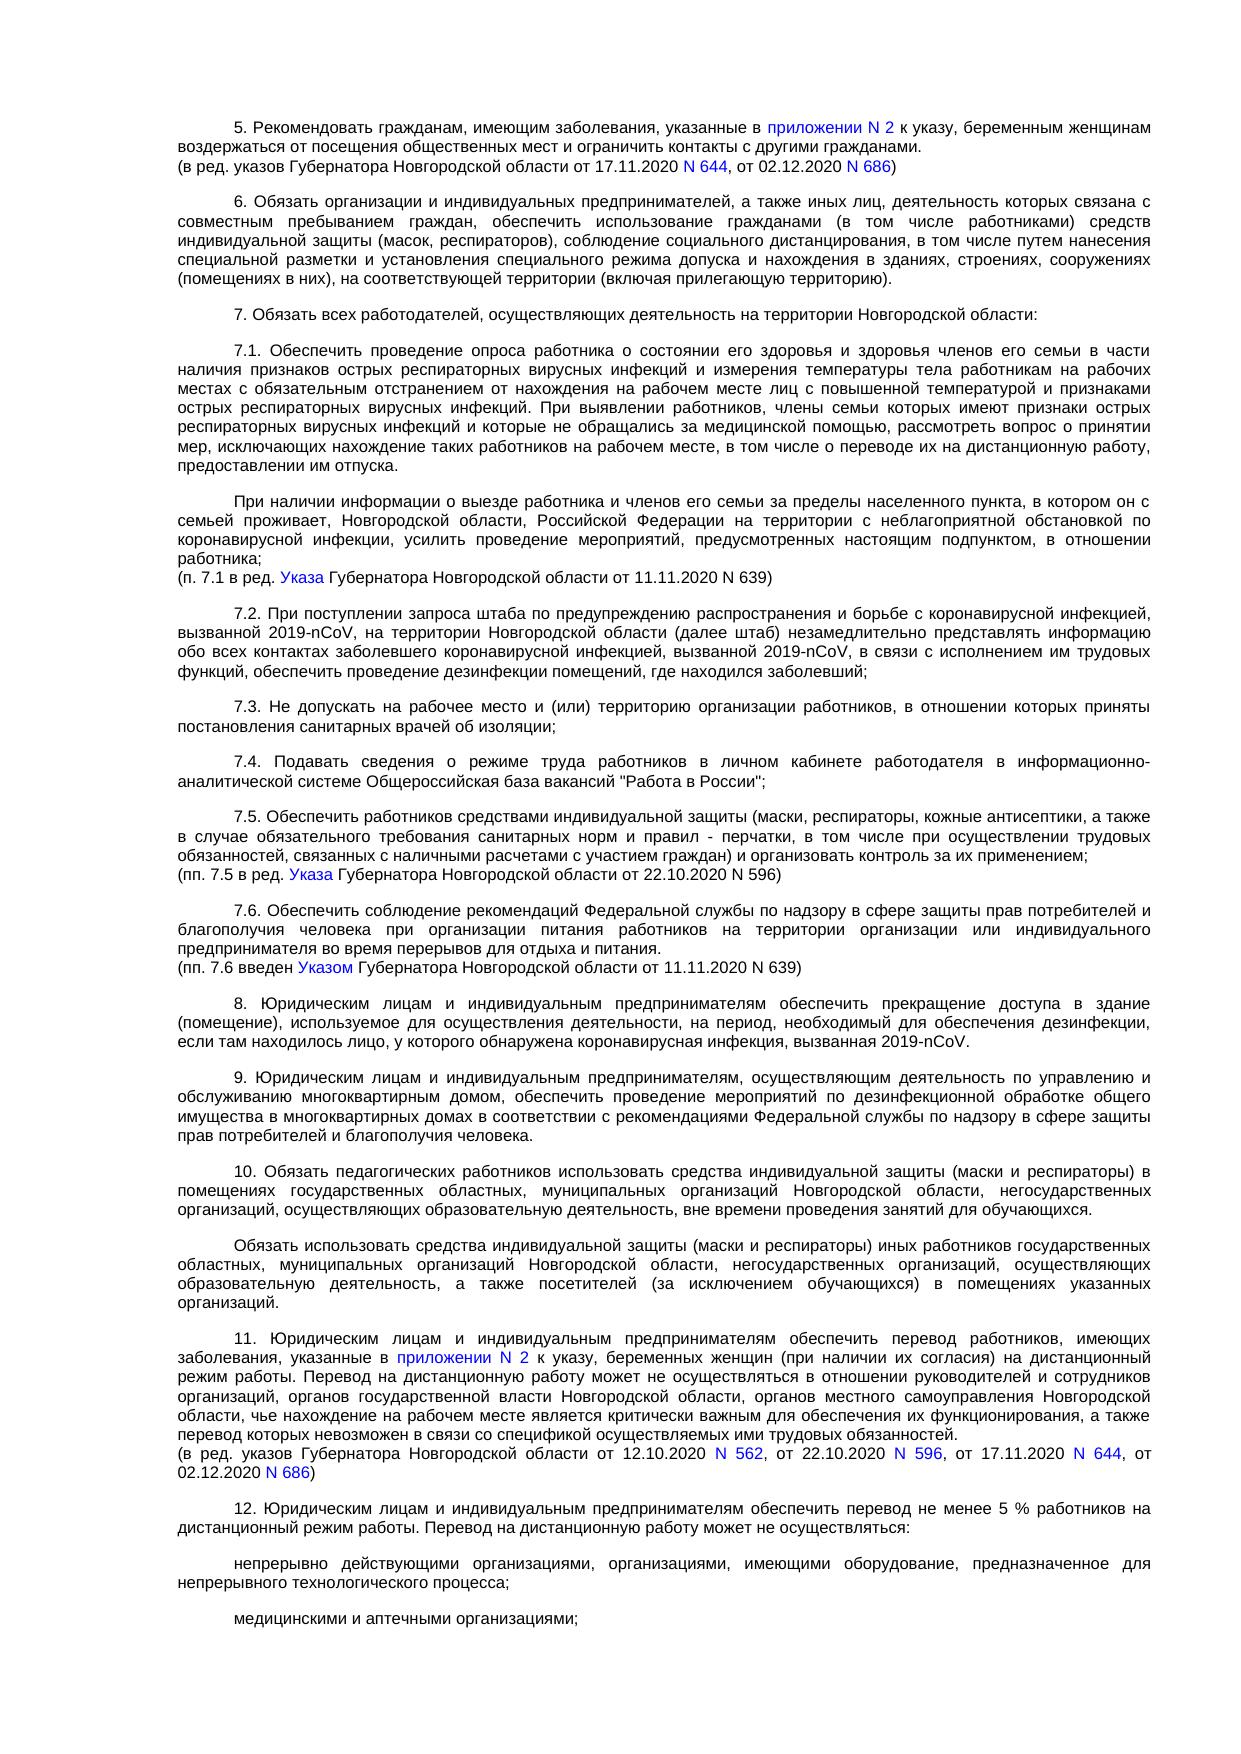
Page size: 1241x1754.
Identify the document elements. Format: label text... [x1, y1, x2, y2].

text (пп. 7.5 в ред. Указа Губернатора Новгородской области от 22.10.2020 N 596) [177, 865, 1152, 884]
text 5. Рекомендовать гражданам, имеющим заболевания, указанные в приложении N 2 к указу, беременным женщинам воздержаться от посещения общественных мест и ограничить контакты с другими гражданами. [177, 118, 1152, 156]
text (п. 7.1 в ред. Указа Губернатора Новгородской области от 11.11.2020 N 639) [177, 568, 1152, 587]
text (пп. 7.6 введен Указом Губернатора Новгородской области от 11.11.2020 N 639) [177, 958, 1152, 977]
text 6. Обязать организации и индивидуальных предпринимателей, а также иных лиц, деятельность которых связана с совместным пребыванием граждан, обеспечить использование гражданами (в том числе работниками) средств индивидуальной защиты (масок, респираторов), соблюдение социального дистанцирования, в том числе путем нанесения специальной разметки и установления специального режима допуска и нахождения в зданиях, строениях, сооружениях (помещениях в них), на соответствующей территории (включая прилегающую территорию). [177, 192, 1152, 288]
text (в ред. указов Губернатора Новгородской области от 17.11.2020 N 644, от 02.12.2020 N 686) [177, 156, 1152, 176]
text Обязать использовать средства индивидуальной защиты (маски и респираторы) иных работников государственных областных, муниципальных организаций Новгородской области, негосударственных организаций, осуществляющих образовательную деятельность, а также посетителей (за исключением обучающихся) в помещениях указанных организаций. [177, 1236, 1152, 1312]
text 7.5. Обеспечить работников средствами индивидуальной защиты (маски, респираторы, кожные антисептики, а также в случае обязательного требования санитарных норм и правил - перчатки, в том числе при осуществлении трудовых обязанностей, связанных с наличными расчетами с участием граждан) и организовать контроль за их применением; [177, 807, 1152, 865]
text непрерывно действующими организациями, организациями, имеющими оборудование, предназначенное для непрерывного технологического процесса; [177, 1554, 1152, 1592]
text (в ред. указов Губернатора Новгородской области от 12.10.2020 N 562, от 22.10.2020 N 596, от 17.11.2020 N 644, от 02.12.2020 N 686) [177, 1444, 1152, 1482]
text 7. Обязать всех работодателей, осуществляющих деятельность на территории Новгородской области: [177, 305, 1152, 324]
text медицинскими и аптечными организациями; [177, 1609, 1152, 1628]
text 7.6. Обеспечить соблюдение рекомендаций Федеральной службы по надзору в сфере защиты прав потребителей и благополучия человека при организации питания работников на территории организации или индивидуального предпринимателя во время перерывов для отдыха и питания. [177, 901, 1152, 958]
text 11. Юридическим лицам и индивидуальным предпринимателям обеспечить перевод работников, имеющих заболевания, указанные в приложении N 2 к указу, беременных женщин (при наличии их согласия) на дистанционный режим работы. Перевод на дистанционную работу может не осуществляться в отношении руководителей и сотрудников организаций, органов государственной власти Новгородской области, органов местного самоуправления Новгородской области, чье нахождение на рабочем месте является критически важным для обеспечения их функционирования, а также перевод которых невозможен в связи со спецификой осуществляемых ими трудовых обязанностей. [177, 1329, 1152, 1444]
text 9. Юридическим лицам и индивидуальным предпринимателям, осуществляющим деятельность по управлению и обслуживанию многоквартирным домом, обеспечить проведение мероприятий по дезинфекционной обработке общего имущества в многоквартирных домах в соответствии с рекомендациями Федеральной службы по надзору в сфере защиты прав потребителей и благополучия человека. [177, 1068, 1152, 1145]
text 10. Обязать педагогических работников использовать средства индивидуальной защиты (маски и респираторы) в помещениях государственных областных, муниципальных организаций Новгородской области, негосударственных организаций, осуществляющих образовательную деятельность, вне времени проведения занятий для обучающихся. [177, 1161, 1152, 1219]
text 7.1. Обеспечить проведение опроса работника о состоянии его здоровья и здоровья членов его семьи в части наличия признаков острых респираторных вирусных инфекций и измерения температуры тела работникам на рабочих местах с обязательным отстранением от нахождения на рабочем месте лиц с повышенной температурой и признаками острых респираторных вирусных инфекций. При выявлении работников, члены семьи которых имеют признаки острых респираторных вирусных инфекций и которые не обращались за медицинской помощью, рассмотреть вопрос о принятии мер, исключающих нахождение таких работников на рабочем месте, в том числе о переводе их на дистанционную работу, предоставлении им отпуска. [177, 341, 1152, 475]
text 7.2. При поступлении запроса штаба по предупреждению распространения и борьбе с коронавирусной инфекцией, вызванной 2019-nCoV, на территории Новгородской области (далее штаб) незамедлительно представлять информацию обо всех контактах заболевшего коронавирусной инфекцией, вызванной 2019-nCoV, в связи с исполнением им трудовых функций, обеспечить проведение дезинфекции помещений, где находился заболевший; [177, 604, 1152, 681]
text 8. Юридическим лицам и индивидуальным предпринимателям обеспечить прекращение доступа в здание (помещение), используемое для осуществления деятельности, на период, необходимый для обеспечения дезинфекции, если там находилось лицо, у которого обнаружена коронавирусная инфекция, вызванная 2019-nCoV. [177, 994, 1152, 1051]
text При наличии информации о выезде работника и членов его семьи за пределы населенного пункта, в котором он с семьей проживает, Новгородской области, Российской Федерации на территории с неблагоприятной обстановкой по коронавирусной инфекции, усилить проведение мероприятий, предусмотренных настоящим подпунктом, в отношении работника; [177, 491, 1152, 568]
text 7.3. Не допускать на рабочее место и (или) территорию организации работников, в отношении которых приняты постановления санитарных врачей об изоляции; [177, 697, 1152, 736]
text 12. Юридическим лицам и индивидуальным предпринимателям обеспечить перевод не менее 5 % работников на дистанционный режим работы. Перевод на дистанционную работу может не осуществляться: [177, 1499, 1152, 1537]
text 7.4. Подавать сведения о режиме труда работников в личном кабинете работодателя в информационно-аналитической системе Общероссийская база вакансий "Работа в России"; [177, 752, 1152, 791]
